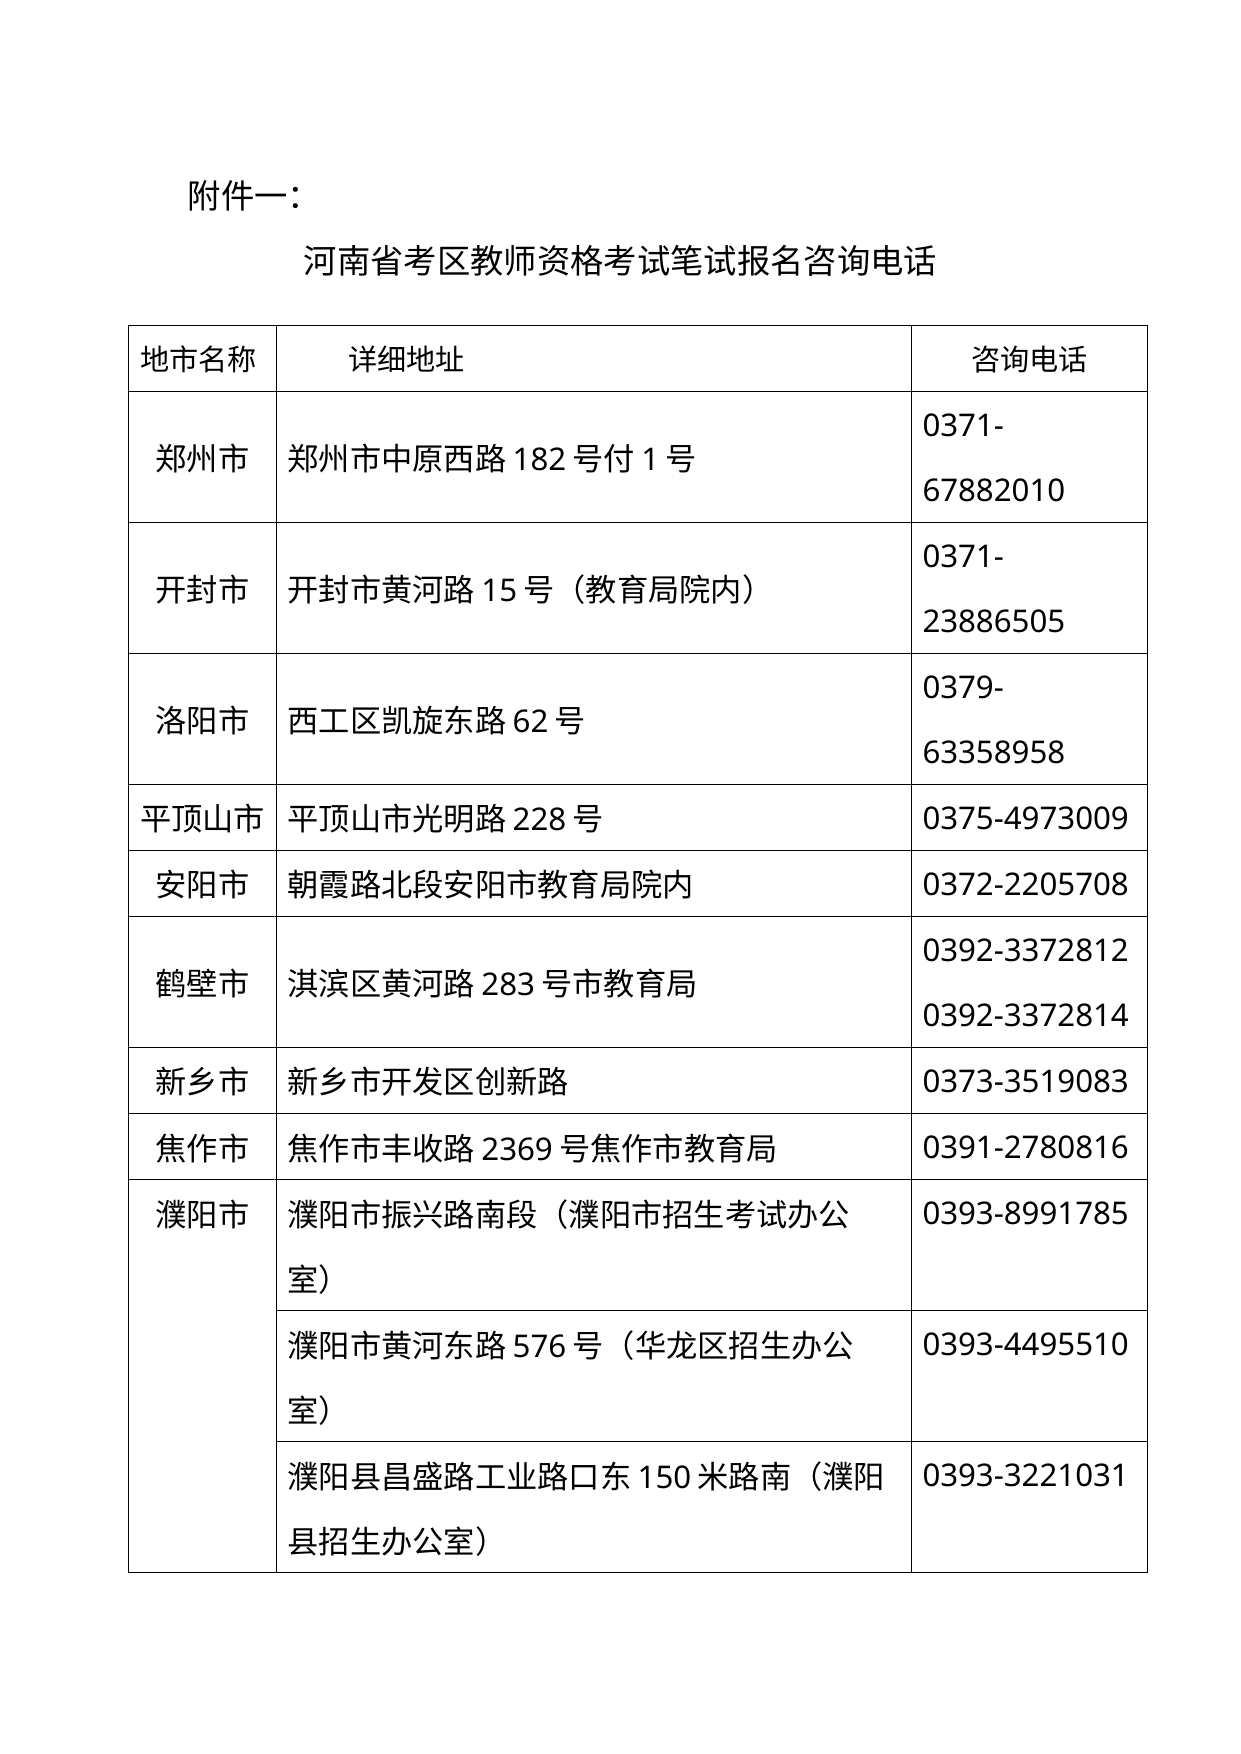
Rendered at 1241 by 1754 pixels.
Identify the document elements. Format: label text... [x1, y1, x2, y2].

table_cell 新乡市 [129, 1048, 276, 1113]
table_cell 0375-4973009 [912, 785, 1147, 850]
table_cell 安阳市 [129, 851, 276, 916]
table_cell 西工区凯旋东路62号 [277, 654, 911, 784]
table_cell 濮阳市振兴路南段（濮阳市招生考试办公室） [277, 1180, 911, 1310]
table_cell 洛阳市 [129, 654, 276, 784]
table_cell 郑州市中原西路182号付1号 [277, 392, 911, 522]
table_cell 0379-63358958 [912, 654, 1147, 784]
table_cell 0391-2780816 [912, 1114, 1147, 1179]
table_cell 濮阳县昌盛路工业路口东150米路南（濮阳县招生办公室） [277, 1442, 911, 1572]
table_header 咨询电话 [912, 326, 1147, 391]
table_cell 开封市黄河路15号（教育局院内） [277, 523, 911, 653]
table_header 详细地址 [277, 326, 911, 391]
table_cell 0371-23886505 [912, 523, 1147, 653]
table_cell 0393-3221031 [912, 1442, 1147, 1572]
table_cell 淇滨区黄河路283号市教育局 [277, 917, 911, 1047]
table_cell 焦作市 [129, 1114, 276, 1179]
table_cell 濮阳市 [129, 1180, 276, 1572]
table_cell 0392-3372812 0392-3372814 [912, 917, 1147, 1047]
text 河南省考区教师资格考试笔试报名咨询电话 [187, 227, 1053, 292]
table_cell 鹤壁市 [129, 917, 276, 1047]
table_cell 0393-4495510 [912, 1311, 1147, 1441]
table_cell 焦作市丰收路2369号焦作市教育局 [277, 1114, 911, 1179]
table_cell 濮阳市黄河东路576号（华龙区招生办公室） [277, 1311, 911, 1441]
table_cell 平顶山市 [129, 785, 276, 850]
table_cell 0372-2205708 [912, 851, 1147, 916]
table_cell 开封市 [129, 523, 276, 653]
table_cell 郑州市 [129, 392, 276, 522]
table_cell 0373-3519083 [912, 1048, 1147, 1113]
table_cell 朝霞路北段安阳市教育局院内 [277, 851, 911, 916]
text 附件一： [187, 162, 1053, 227]
table_cell 0393-8991785 [912, 1180, 1147, 1310]
table_cell 新乡市开发区创新路 [277, 1048, 911, 1113]
table_cell 0371-67882010 [912, 392, 1147, 522]
table_header 地市名称 [129, 326, 276, 391]
table_cell 平顶山市光明路228号 [277, 785, 911, 850]
